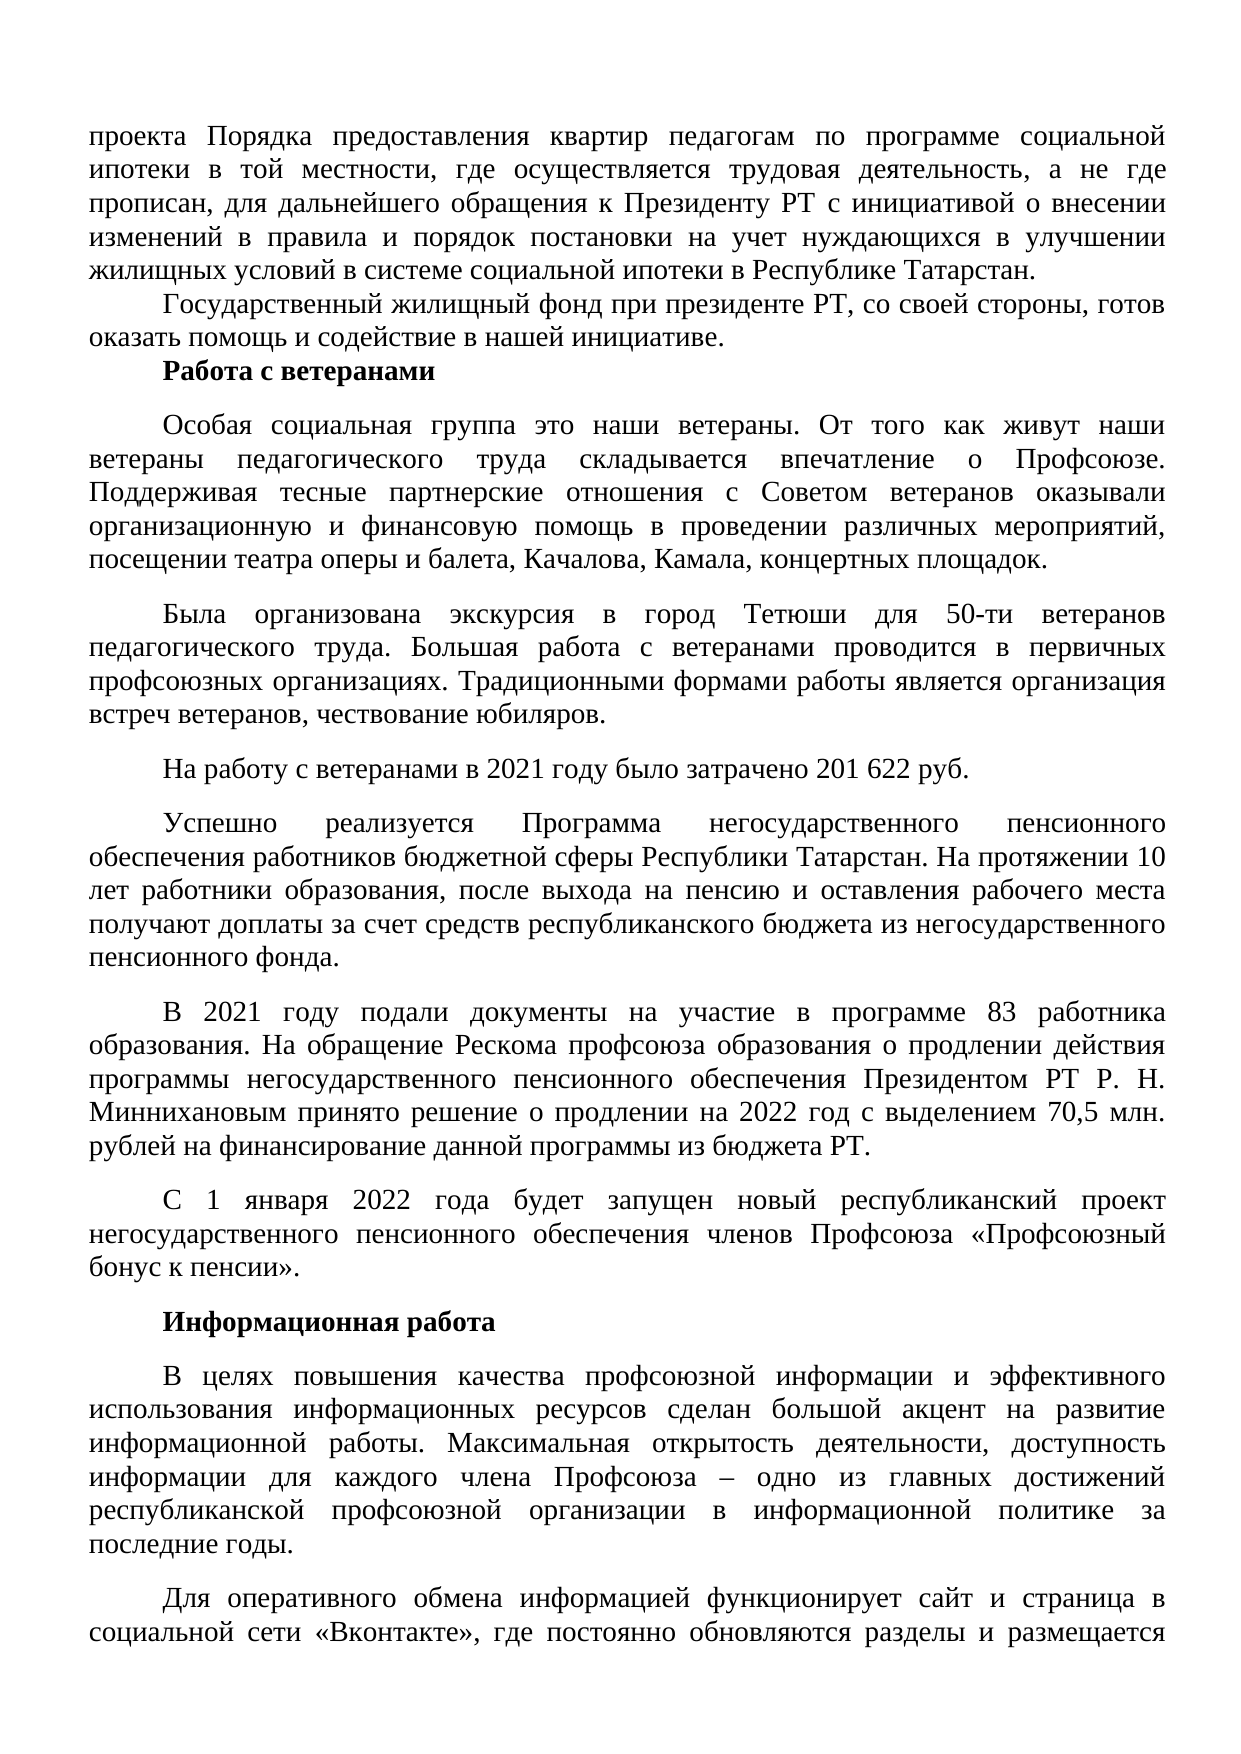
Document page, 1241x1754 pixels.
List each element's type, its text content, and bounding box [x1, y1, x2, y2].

text В 2021 году подали документы на участие в программе 83 работника образования. На обращение Рескома профсоюза образования о продлении действия программы негосударственного пенсионного обеспечения Президентом РТ Р. Н. Миннихановым принято решение о продлении на 2022 год с выделением 70,5 млн. рублей на финансирование данной программы из бюджета РТ. [89, 994, 1167, 1161]
text На работу с ветеранами в 2021 году было затрачено 201 622 руб. [89, 751, 1167, 784]
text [89, 118, 1167, 286]
text В целях повышения качества профсоюзной информации и эффективного использования информационных ресурсов сделан большой акцент на развитие информационной работы. Максимальная открытость деятельности, доступность информации для каждого члена Профсоюза – одно из главных достижений республиканской профсоюзной организации в информационной политике за последние годы. [89, 1358, 1167, 1559]
text Работа с ветеранами [89, 353, 1167, 386]
text С 1 января 2022 года будет запущен новый республиканский проект негосударственного пенсионного обеспечения членов Профсоюза «Профсоюзный бонус к пенсии». [89, 1182, 1167, 1283]
text Государственный жилищный фонд при президенте РТ, со своей стороны, готов оказать помощь и содействие в нашей инициативе. [89, 286, 1167, 353]
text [89, 1580, 1167, 1647]
text Успешно реализуется Программа негосударственного пенсионного обеспечения работников бюджетной сферы Республики Татарстан. На протяжении 10 лет работники образования, после выхода на пенсию и оставления рабочего места получают доплаты за счет средств республиканского бюджета из негосударственного пенсионного фонда. [89, 805, 1167, 973]
text Особая социальная группа это наши ветераны. От того как живут наши ветераны педагогического труда складывается впечатление о Профсоюзе. Поддерживая тесные партнерские отношения с Советом ветеранов оказывали организационную и финансовую помощь в проведении различных мероприятий, посещении театра оперы и балета, Качалова, Камала, концертных площадок. [89, 407, 1167, 575]
text Информационная работа [89, 1304, 1167, 1337]
text Была организована экскурсия в город Тетюши для 50-ти ветеранов педагогического труда. Большая работа с ветеранами проводится в первичных профсоюзных организациях. Традиционными формами работы является организация встреч ветеранов, чествование юбиляров. [89, 596, 1167, 730]
